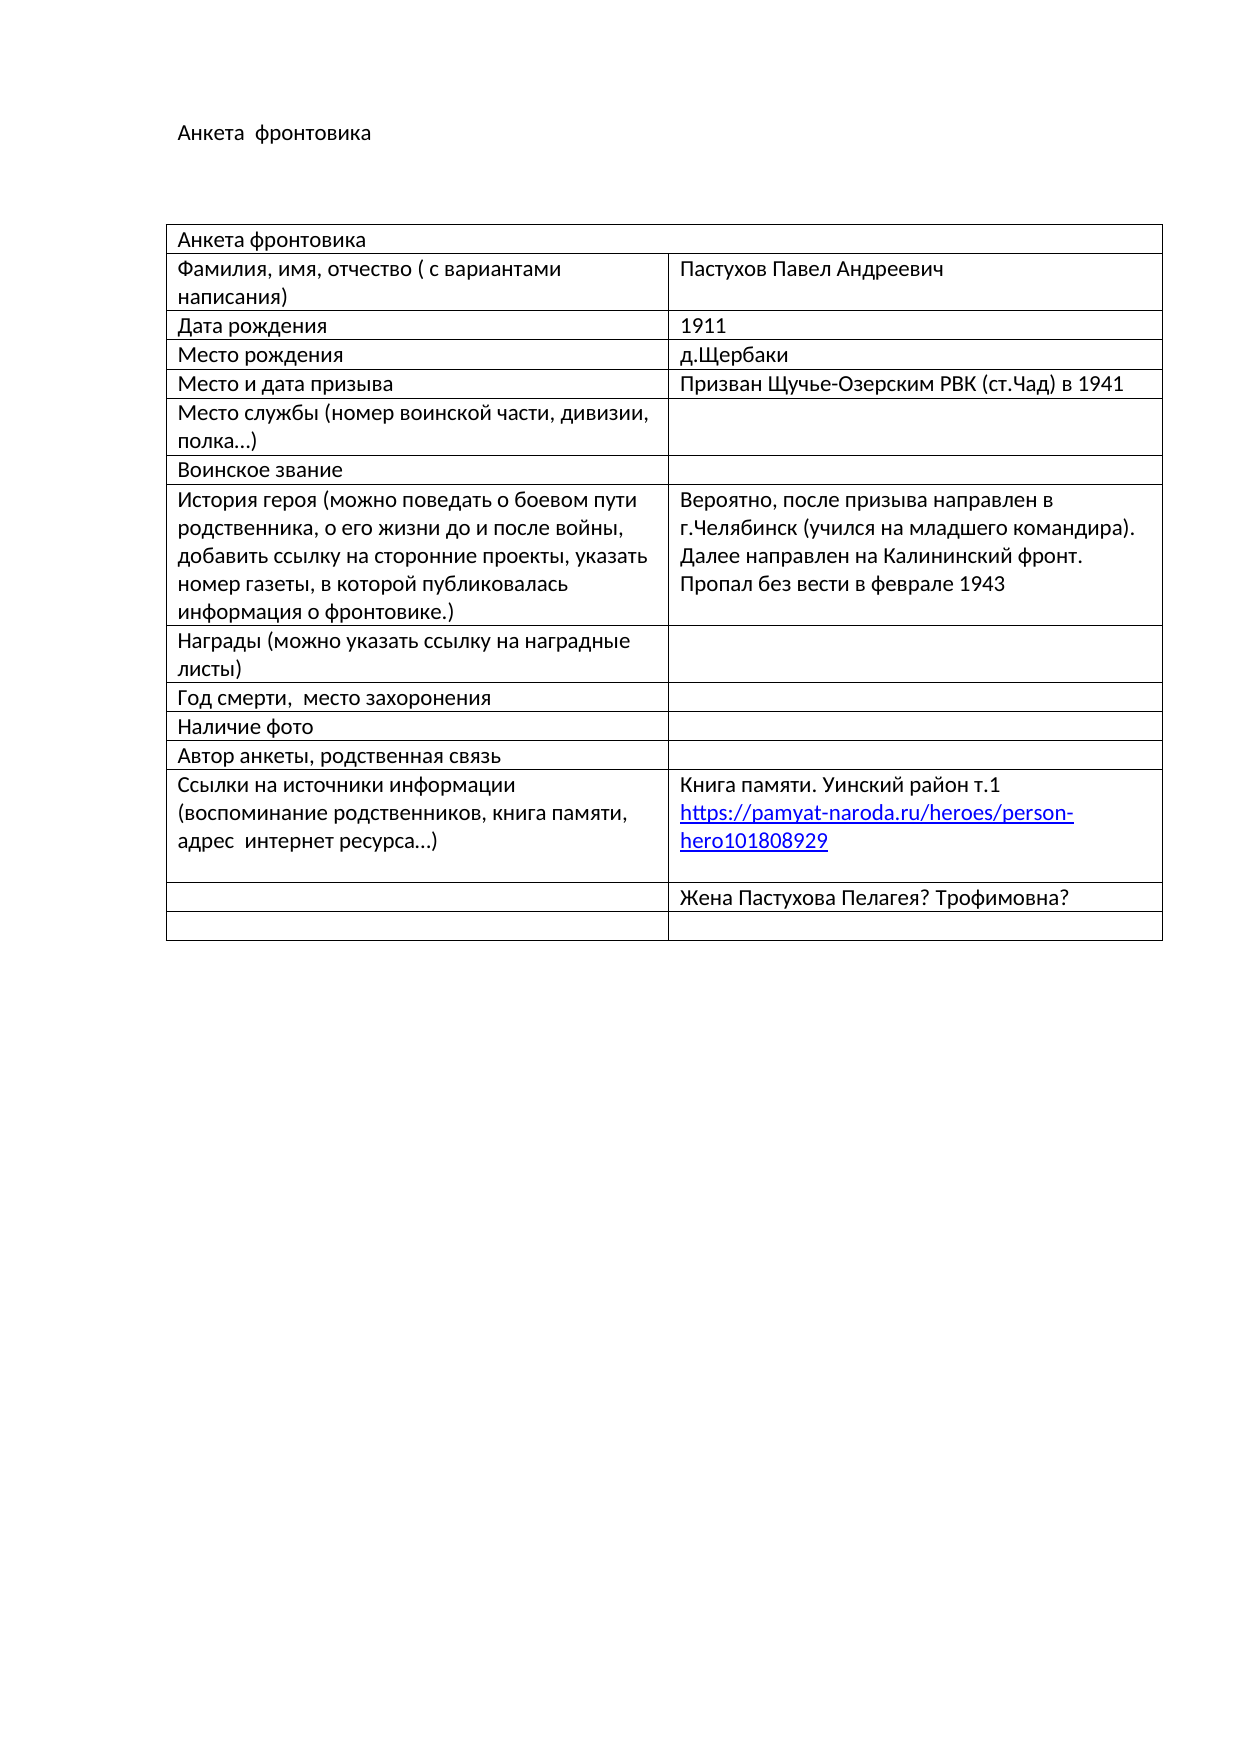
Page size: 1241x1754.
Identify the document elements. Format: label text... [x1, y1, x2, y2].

table_cell [669, 912, 1162, 940]
table_cell Место службы (номер воинской части, дивизии, полка…) [167, 399, 668, 454]
table_cell [167, 883, 668, 911]
table_cell Книга памяти. Уинский район т.1 https://pamyat-naroda.ru/heroes/person-hero101808929 [669, 770, 1162, 882]
table_cell Автор анкеты, родственная связь [167, 741, 668, 769]
table_cell Вероятно, после призыва направлен в г.Челябинск (учился на младшего командира). Далее направлен на Калининский фронт. Пропал без вести в феврале 1943 [669, 485, 1162, 625]
table_cell [669, 399, 1162, 454]
table_cell Награды (можно указать ссылку на наградные листы) [167, 626, 668, 682]
table_cell Воинское звание [167, 456, 668, 484]
table_cell Ссылки на источники информации (воспоминание родственников, книга памяти, адрес интернет ресурса…) [167, 770, 668, 882]
text Анкета фронтовика [177, 118, 1152, 146]
table_cell Пастухов Павел Андреевич [669, 254, 1162, 310]
table_cell Год смерти, место захоронения [167, 683, 668, 711]
table_cell [669, 741, 1162, 769]
table_cell История героя (можно поведать о боевом пути родственника, о его жизни до и после войны, добавить ссылку на сторонние проекты, указать номер газеты, в которой публиковалась информация о фронтовике.) [167, 485, 668, 625]
table_cell [669, 712, 1162, 740]
table_cell Место рождения [167, 340, 668, 368]
table_cell [167, 912, 668, 940]
table_cell Призван Щучье-Озерским РВК (ст.Чад) в 1941 [669, 370, 1162, 397]
table_header Анкета фронтовика [167, 225, 1162, 253]
table_cell [669, 626, 1162, 682]
table_cell Место и дата призыва [167, 370, 668, 397]
table_cell [669, 456, 1162, 484]
table_cell Дата рождения [167, 311, 668, 339]
table_cell 1911 [669, 311, 1162, 339]
table_cell Наличие фото [167, 712, 668, 740]
table_cell [669, 683, 1162, 711]
table_cell д.Щербаки [669, 340, 1162, 368]
table_cell Жена Пастухова Пелагея? Трофимовна? [669, 883, 1162, 911]
table_cell Фамилия, имя, отчество ( с вариантами написания) [167, 254, 668, 310]
